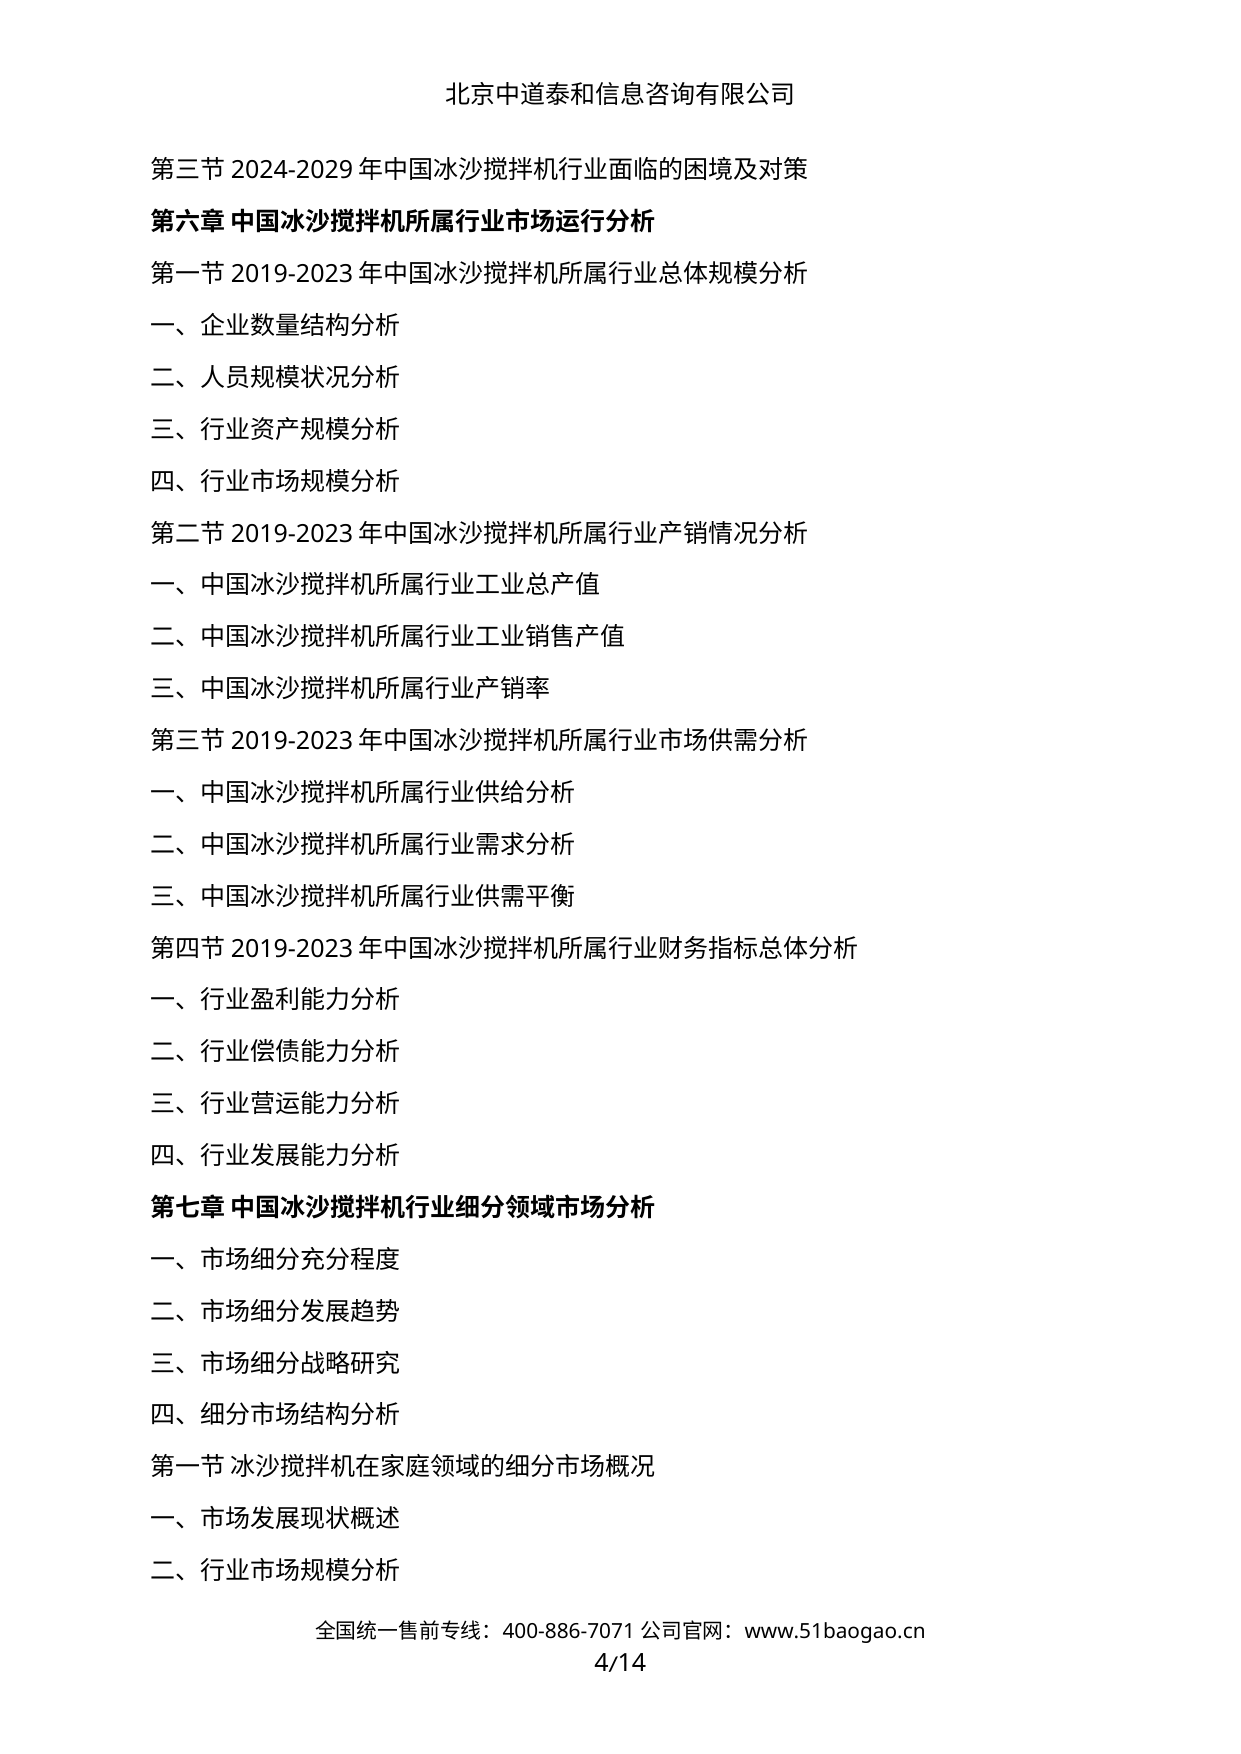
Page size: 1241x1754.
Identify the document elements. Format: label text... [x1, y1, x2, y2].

text 二、行业偿债能力分析 [150, 1032, 1090, 1068]
text 一、行业盈利能力分析 [150, 980, 1090, 1016]
text 第四节 2019-2023年中国冰沙搅拌机所属行业财务指标总体分析 [150, 928, 1090, 964]
text 第三节 2019-2023年中国冰沙搅拌机所属行业市场供需分析 [150, 721, 1090, 757]
text 第一节 2019-2023年中国冰沙搅拌机所属行业总体规模分析 [150, 254, 1090, 290]
text 一、企业数量结构分析 [150, 306, 1090, 342]
text 第一节 冰沙搅拌机在家庭领域的细分市场概况 [150, 1447, 1090, 1483]
text 四、行业发展能力分析 [150, 1136, 1090, 1172]
text 二、中国冰沙搅拌机所属行业工业销售产值 [150, 617, 1090, 653]
text 三、中国冰沙搅拌机所属行业供需平衡 [150, 876, 1090, 912]
text 三、行业营运能力分析 [150, 1084, 1090, 1120]
text 一、中国冰沙搅拌机所属行业工业总产值 [150, 565, 1090, 601]
text 第六章 中国冰沙搅拌机所属行业市场运行分析 [150, 202, 1090, 238]
text 一、中国冰沙搅拌机所属行业供给分析 [150, 772, 1090, 809]
text 四、行业市场规模分析 [150, 461, 1090, 497]
text 第七章 中国冰沙搅拌机行业细分领域市场分析 [150, 1187, 1090, 1224]
text 二、市场细分发展趋势 [150, 1291, 1090, 1327]
text 一、市场细分充分程度 [150, 1239, 1090, 1276]
text 二、行业市场规模分析 [150, 1551, 1090, 1587]
text 三、市场细分战略研究 [150, 1343, 1090, 1379]
text 第二节 2019-2023年中国冰沙搅拌机所属行业产销情况分析 [150, 513, 1090, 549]
text 三、行业资产规模分析 [150, 409, 1090, 446]
text 二、人员规模状况分析 [150, 357, 1090, 394]
text 四、细分市场结构分析 [150, 1395, 1090, 1431]
text 二、中国冰沙搅拌机所属行业需求分析 [150, 824, 1090, 861]
text 第三节 2024-2029年中国冰沙搅拌机行业面临的困境及对策 [150, 150, 1090, 186]
text 三、中国冰沙搅拌机所属行业产销率 [150, 669, 1090, 705]
text 一、市场发展现状概述 [150, 1499, 1090, 1535]
